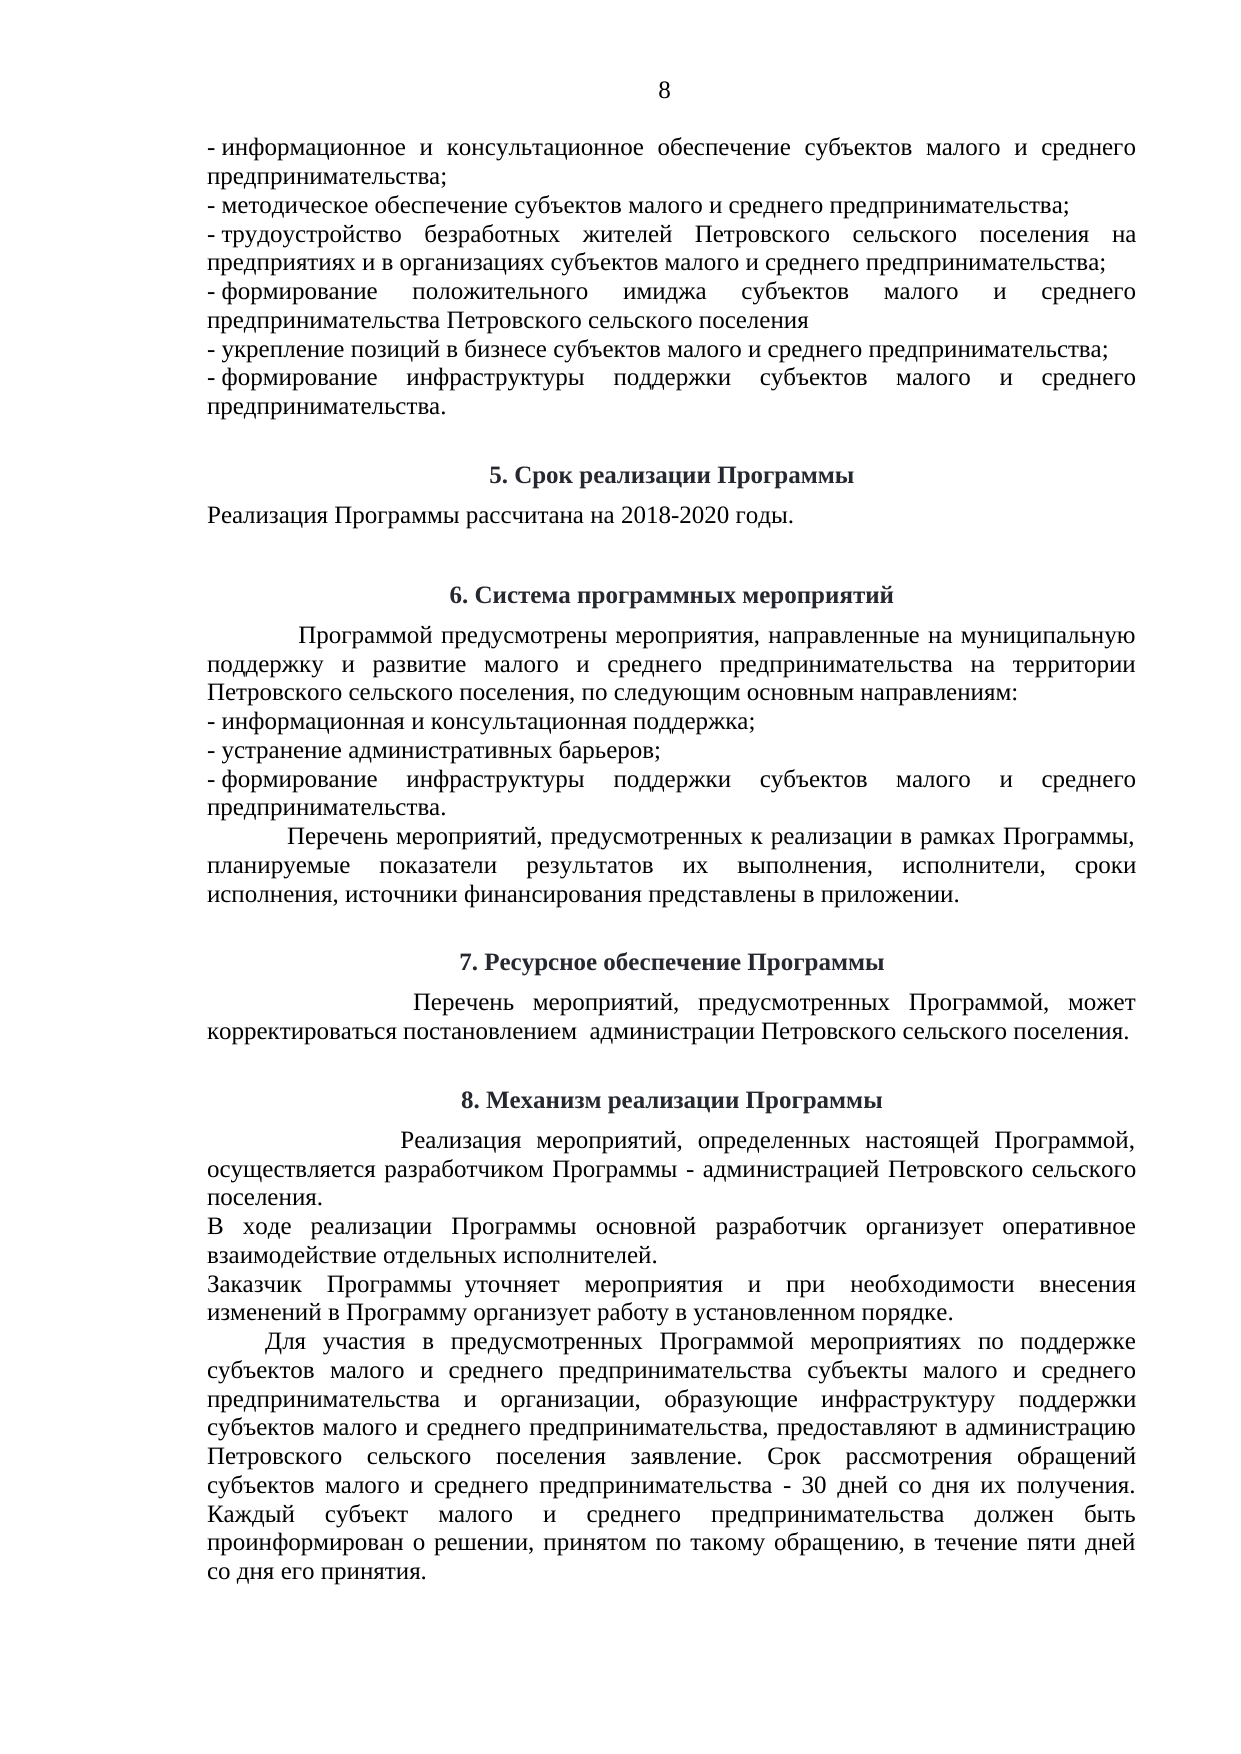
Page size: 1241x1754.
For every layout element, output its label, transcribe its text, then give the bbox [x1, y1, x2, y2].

text Перечень мероприятий, предусмотренных Программой, может корректироваться постановлением администрации Петровского сельского поселения. [207, 987, 1137, 1045]
text - устранение административных барьеров; [207, 735, 1137, 764]
subtitle 8. Механизм реализации Программы [207, 1085, 1137, 1114]
text - формирование положительного имиджа субъектов малого и среднего предпринимательства Петровского сельского поселения [207, 276, 1137, 334]
text В ходе реализации Программы основной разработчик организует оперативное взаимодействие отдельных исполнителей. [207, 1211, 1137, 1269]
text Для участия в предусмотренных Программой мероприятиях по поддержке субъектов малого и среднего предпринимательства субъекты малого и среднего предпринимательства и организации, образующие инфраструктуру поддержки субъектов малого и среднего предпринимательства, предоставляют в администрацию Петровского сельского поселения заявление. Срок рассмотрения обращений субъектов малого и среднего предпринимательства - 30 дней со дня их получения. Каждый субъект малого и среднего предпринимательства должен быть проинформирован о решении, принятом по такому обращению, в течение пяти дней со дня его принятия. [207, 1326, 1137, 1585]
text Программой предусмотрены мероприятия, направленные на муниципальную поддержку и развитие малого и среднего предпринимательства на территории Петровского сельского поселения, по следующим основным направлениям: [207, 620, 1137, 706]
text - информационная и консультационная поддержка; [207, 706, 1137, 735]
text Перечень мероприятий, предусмотренных к реализации в рамках Программы, планируемые показатели результатов их выполнения, исполнители, сроки исполнения, источники финансирования представлены в приложении. [207, 821, 1137, 907]
text - трудоустройство безработных жителей Петровского сельского поселения на предприятиях и в организациях субъектов малого и среднего предпринимательства; [207, 219, 1137, 276]
text Заказчик Программы уточняет мероприятия и при необходимости внесения изменений в Программу организует работу в установленном порядке. [207, 1269, 1137, 1326]
text - формирование инфраструктуры поддержки субъектов малого и среднего предпринимательства. [207, 362, 1137, 420]
text Реализация мероприятий, определенных настоящей Программой, осуществляется разработчиком Программы - администрацией Петровского сельского поселения. [207, 1125, 1137, 1211]
text - укрепление позиций в бизнесе субъектов малого и среднего предпринимательства; [207, 334, 1137, 362]
subtitle 7. Ресурсное обеспечение Программы [207, 947, 1137, 976]
text - формирование инфраструктуры поддержки субъектов малого и среднего предпринимательства. [207, 764, 1137, 821]
text - информационное и консультационное обеспечение субъектов малого и среднего предпринимательства; [207, 132, 1137, 190]
text - методическое обеспечение субъектов малого и среднего предпринимательства; [207, 190, 1137, 219]
subtitle 6. Система программных мероприятий [207, 580, 1137, 609]
subtitle 5. Срок реализации Программы [207, 460, 1137, 489]
text Реализация Программы рассчитана на 2018-2020 годы. [207, 500, 1137, 529]
